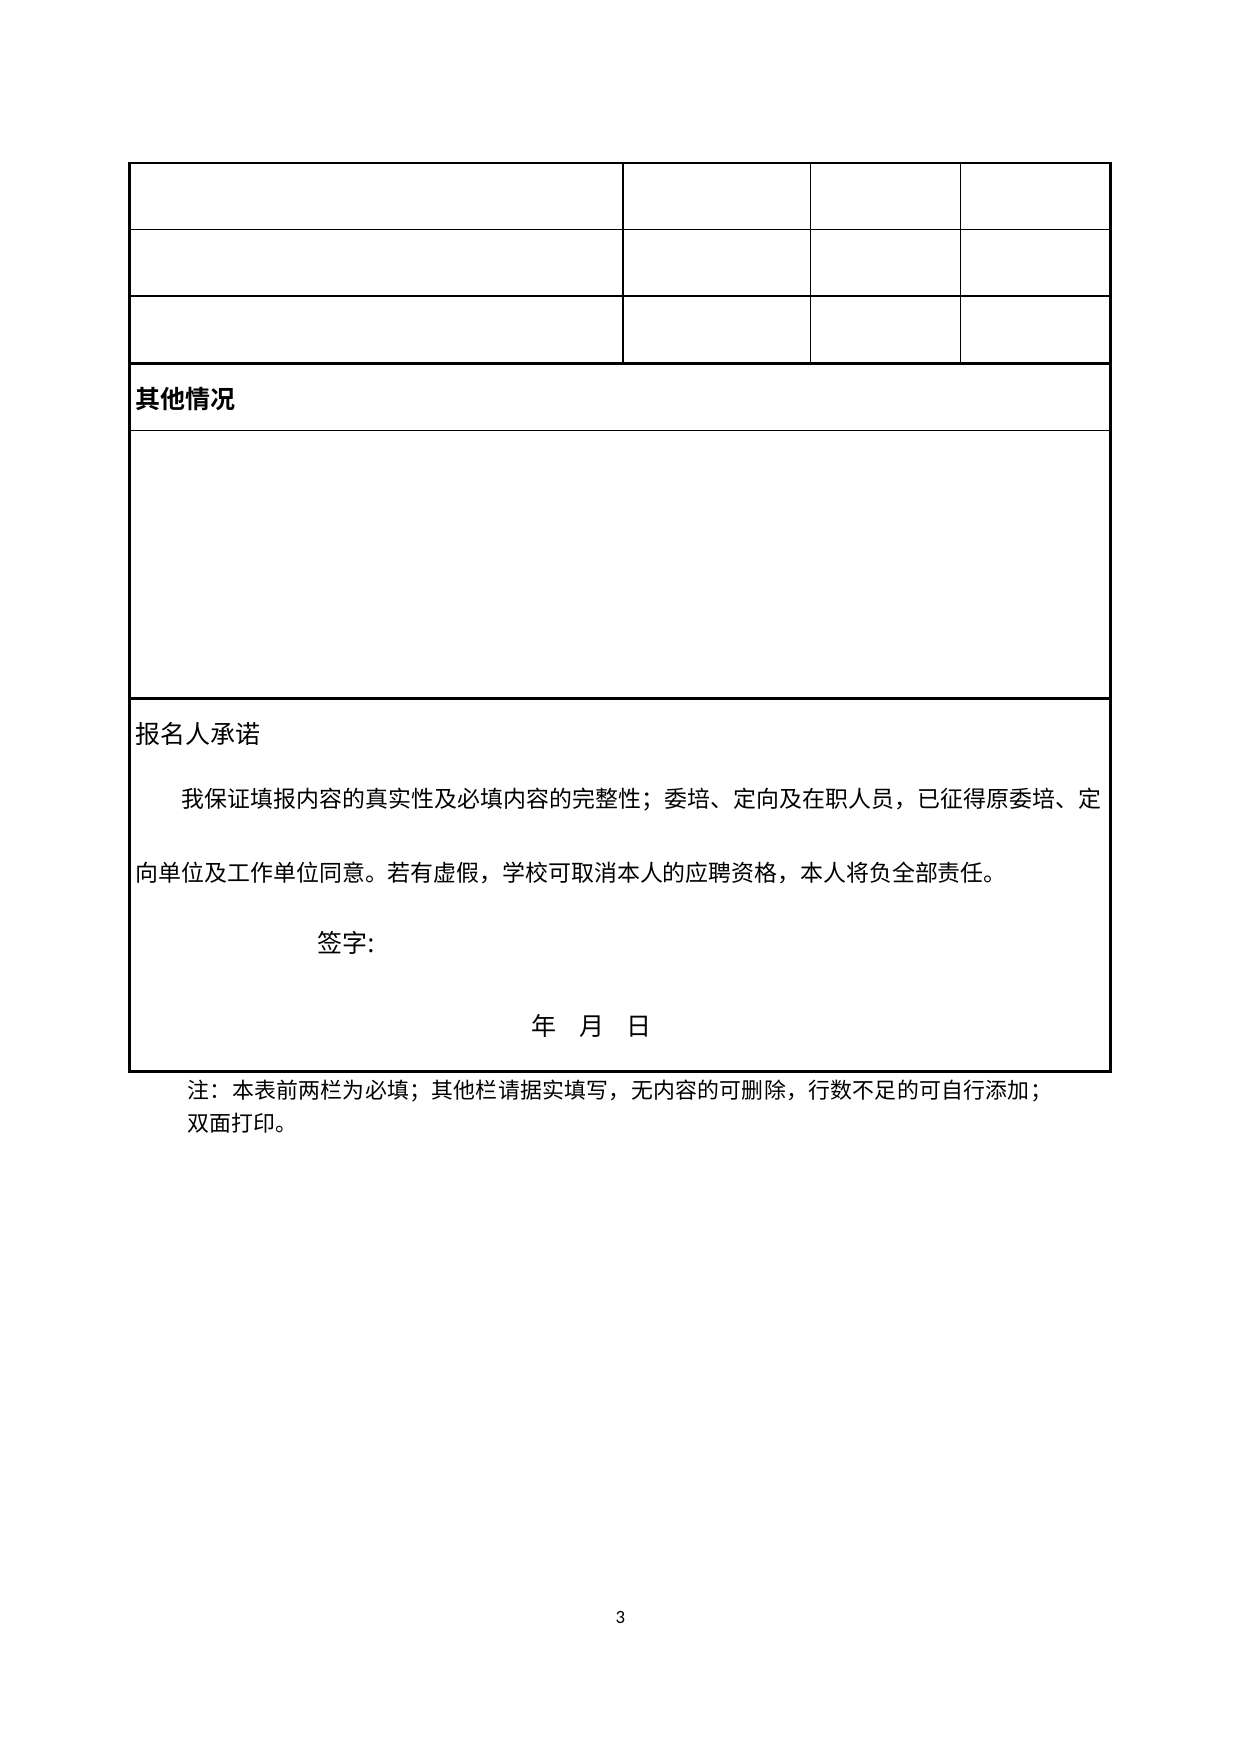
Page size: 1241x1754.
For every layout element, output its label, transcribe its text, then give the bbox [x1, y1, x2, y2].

table_cell [131, 297, 622, 362]
table_cell 其他情况 [131, 365, 1109, 430]
table_cell [961, 230, 1109, 295]
table_cell [131, 164, 622, 228]
table_cell [624, 230, 810, 295]
table_cell [624, 164, 810, 228]
table_cell [131, 431, 1109, 697]
text 注：本表前两栏为必填；其他栏请据实填写，无内容的可删除，行数不足的可自行添加；双面打印。 [187, 1073, 1053, 1138]
table_cell [961, 297, 1109, 362]
table_cell [811, 164, 960, 228]
table_cell [131, 230, 622, 295]
table_cell [811, 230, 960, 295]
table_cell [961, 164, 1109, 228]
table_cell [811, 297, 960, 362]
table_cell [624, 297, 810, 362]
table_cell 报名人承诺 我保证填报内容的真实性及必填内容的完整性；委培、定向及在职人员，已征得原委培、定向单位及工作单位同意。若有虚假，学校可取消本人的应聘资格，本人将负全部责任。 签字: 年 月 日 [131, 700, 1109, 1070]
